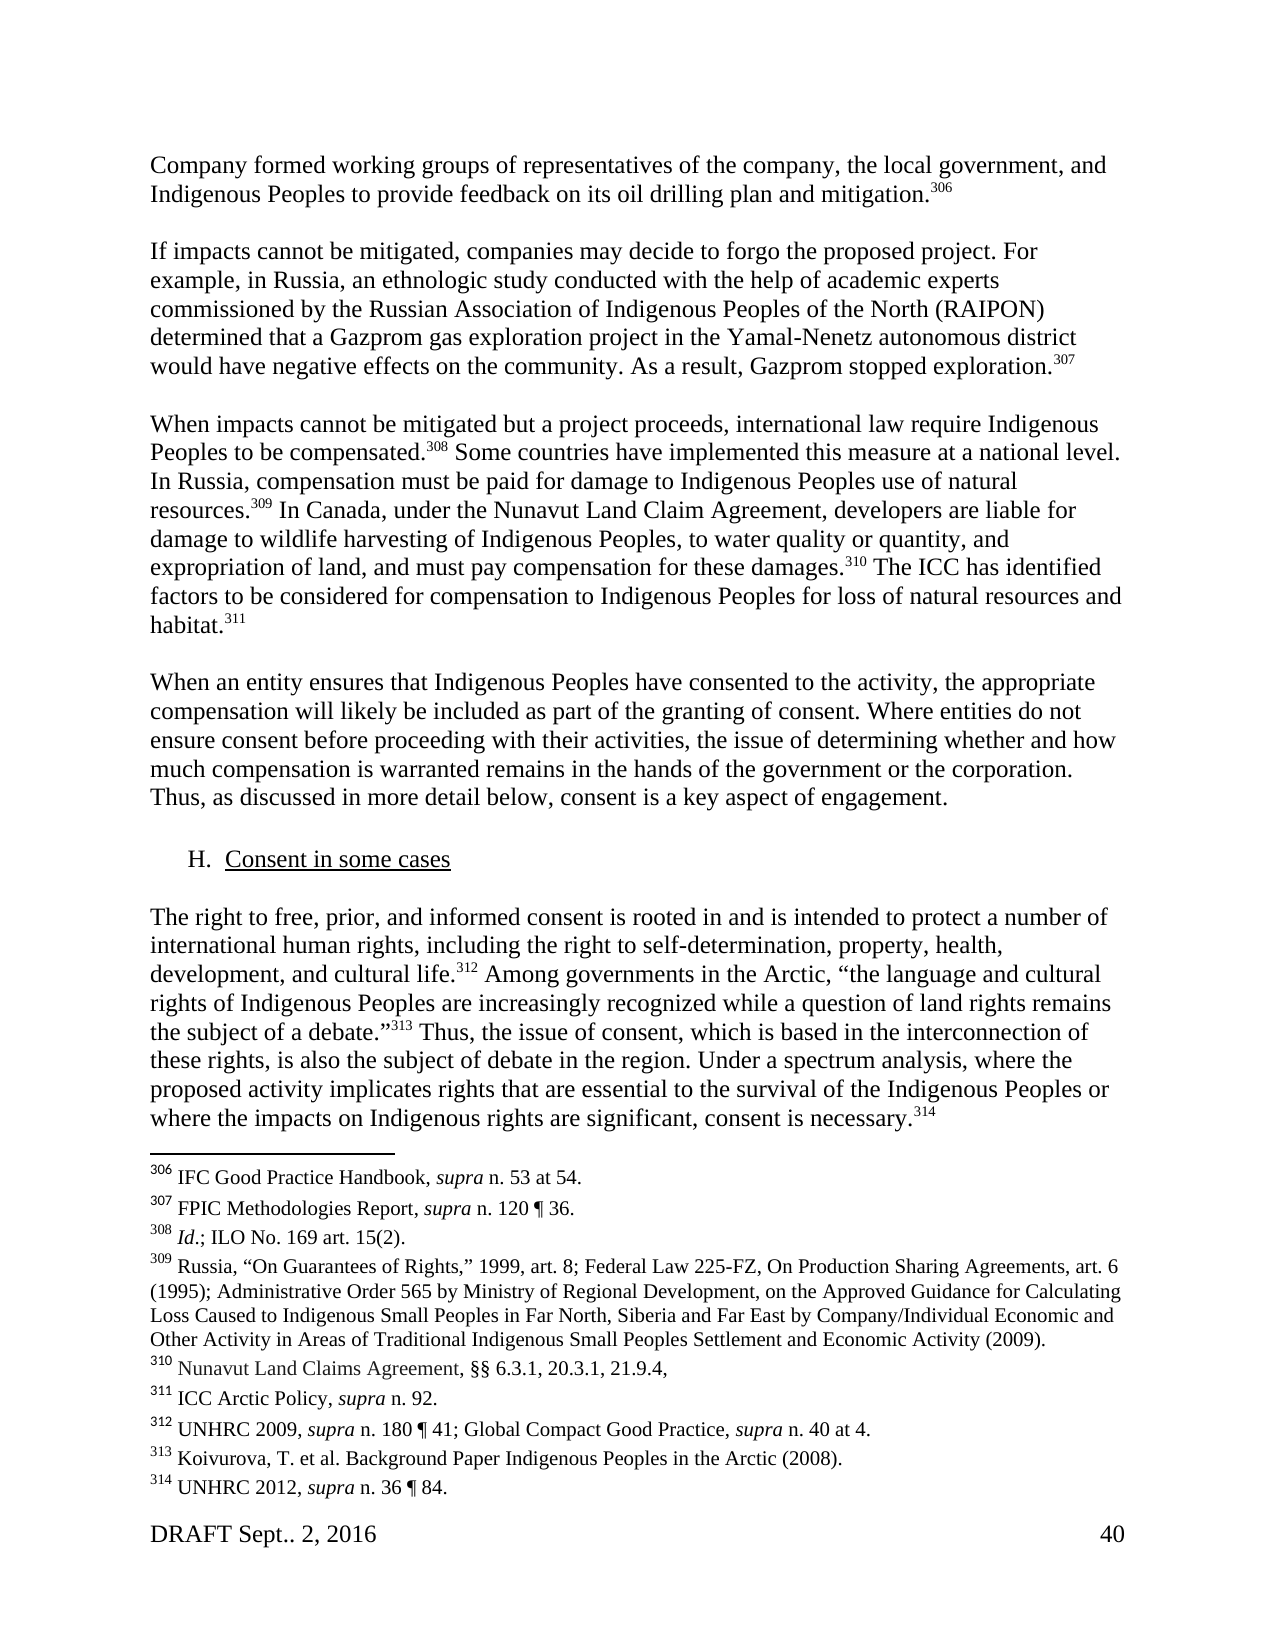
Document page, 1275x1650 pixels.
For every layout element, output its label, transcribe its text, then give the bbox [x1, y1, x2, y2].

text When impacts cannot be mitigated but a project proceeds, international law require Indigenous Peoples to be compensated. Some countries have implemented this measure at a national level. In Russia, compensation must be paid for damage to Indigenous Peoples use of natural resources. In Canada, under the Nunavut Land Claim Agreement, developers are liable for damage to wildlife harvesting of Indigenous Peoples, to water quality or quantity, and expropriation of land, and must pay compensation for these damages. The ICC has identified factors to be considered for compensation to Indigenous Peoples for loss of natural resources and habitat. [150, 409, 1125, 639]
text When an entity ensures that Indigenous Peoples have consented to the activity, the appropriate compensation will likely be included as part of the granting of consent. Where entities do not ensure consent before proceeding with their activities, the issue of determining whether and how much compensation is warranted remains in the hands of the government or the corporation. Thus, as discussed in more detail below, consent is a key aspect of engagement. [150, 667, 1125, 811]
text When an outside entity is responsive to community concerns, it not only helps the entity to fulfill its obligations towards Indigenous Peoples but also helps to establish trust and build relationships with Indigenous Peoples. Some companies set up working groups to provide a structured forum for designing mitigation. For example, the Sakhalin Energy Investment Company formed working groups of representatives of the company, the local government, and Indigenous Peoples to provide feedback on its oil drilling plan and mitigation. [150, 150, 1125, 207]
subtitle Consent in some cases [187, 844, 1125, 873]
text If impacts cannot be mitigated, companies may decide to forgo the proposed project. For example, in Russia, an ethnologic study conducted with the help of academic experts commissioned by the Russian Association of Indigenous Peoples of the North (RAIPON) determined that a Gazprom gas exploration project in the Yamal-Nenetz autonomous district would have negative effects on the community. As a result, Gazprom stopped exploration. [150, 236, 1125, 380]
text The right to free, prior, and informed consent is rooted in and is intended to protect a number of international human rights, including the right to self-determination, property, health, development, and cultural life. Among governments in the Arctic, “the language and cultural rights of Indigenous Peoples are increasingly recognized while a question of land rights remains the subject of a debate.” Thus, the issue of consent, which is based in the interconnection of these rights, is also the subject of debate in the region. Under a spectrum analysis, where the proposed activity implicates rights that are essential to the survival of the Indigenous Peoples or where the impacts on Indigenous rights are significant, consent is necessary. [150, 902, 1125, 1132]
